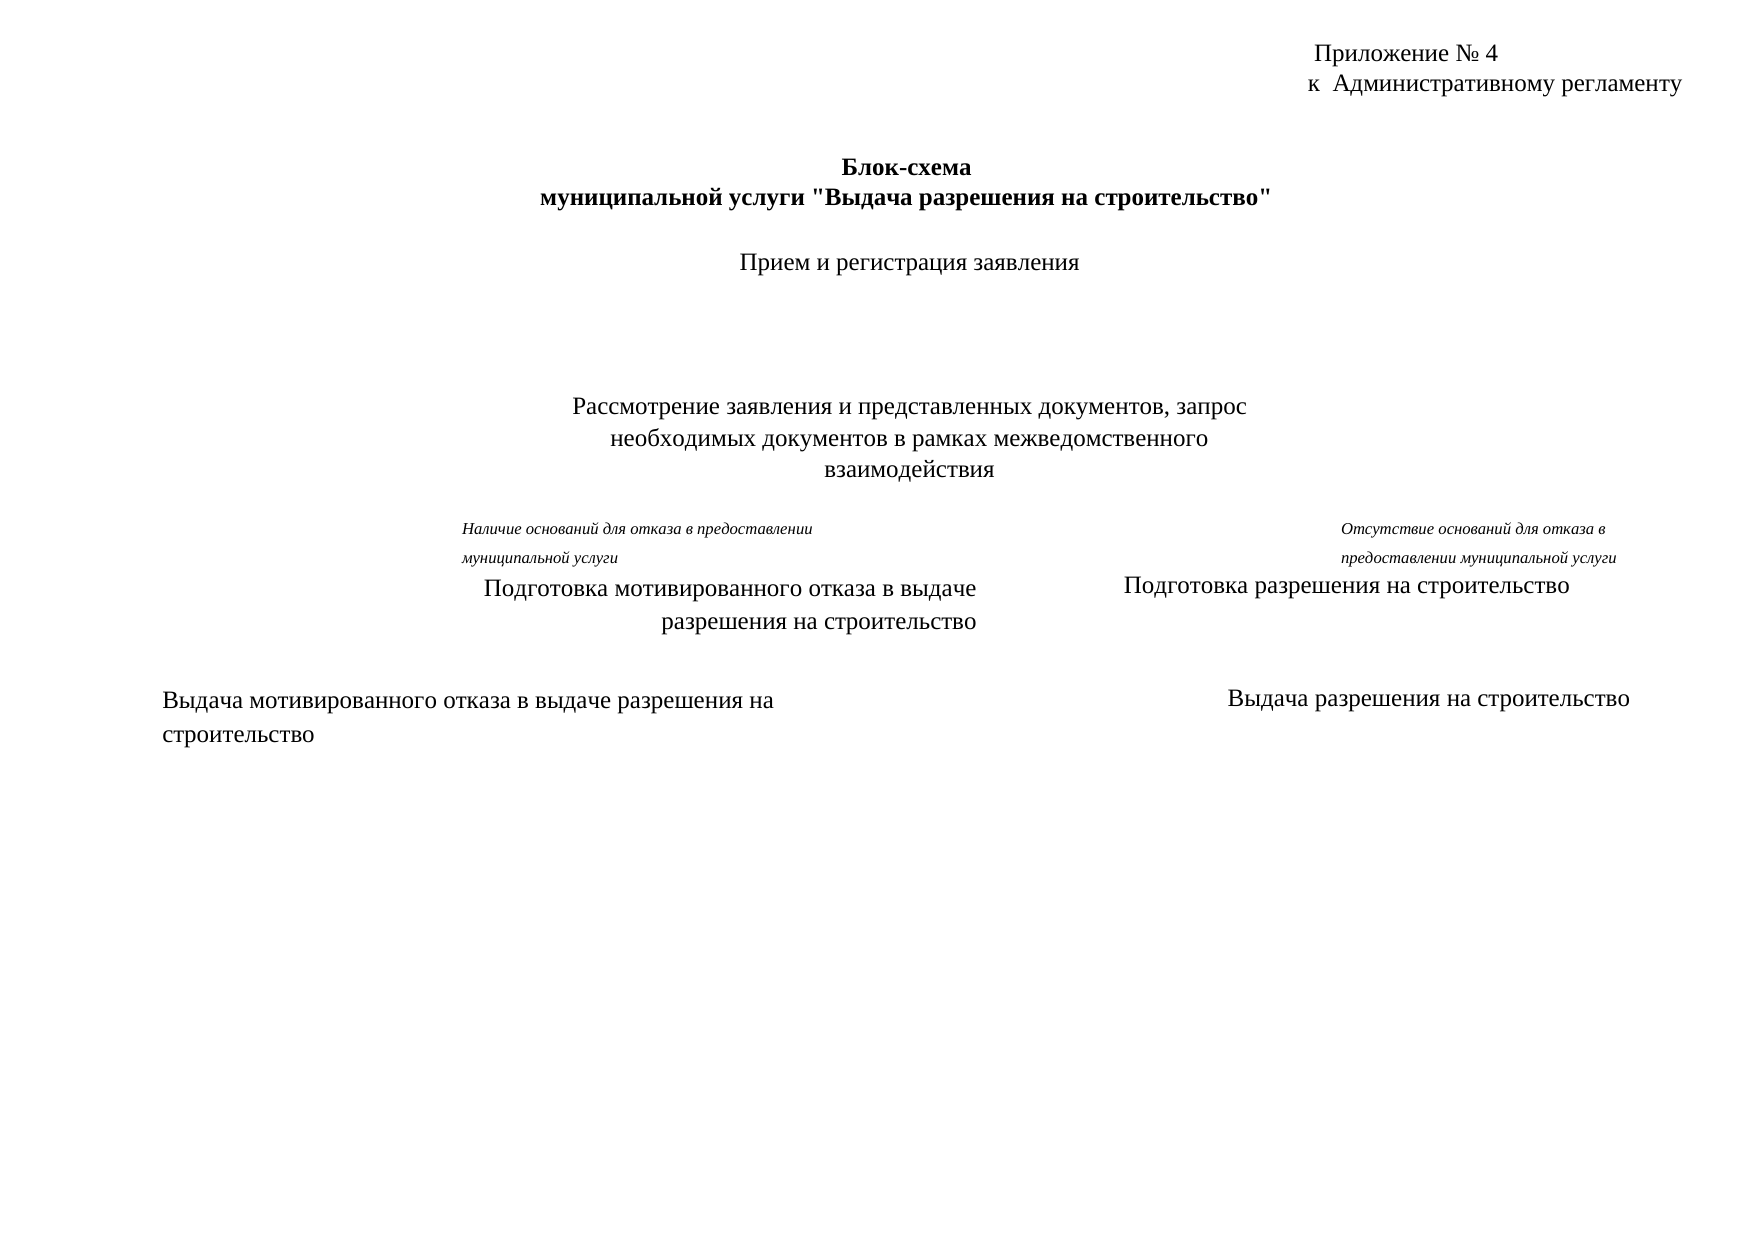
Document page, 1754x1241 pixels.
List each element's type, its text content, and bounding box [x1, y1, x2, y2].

text Отсутствие оснований для отказа в предоставлении муниципальной услуги [1341, 511, 1682, 569]
text Приложение № 4 [1308, 38, 1686, 68]
list Административному регламенту [1308, 68, 1686, 97]
text Подготовка разрешения на строительство [1124, 569, 1682, 599]
text необходимых документов в рамках межведомственного [610, 422, 1686, 452]
text Рассмотрение заявления и представленных документов, запрос [572, 391, 1686, 420]
text Выдача разрешения на строительство [1227, 682, 1682, 712]
text Блок-схема [841, 152, 1686, 181]
text взаимодействия [824, 454, 1686, 484]
text Наличие оснований для отказа в предоставлении муниципальной услуги [462, 511, 896, 569]
text Прием и регистрация заявления [739, 246, 1686, 276]
text муниципальной услуги "Выдача разрешения на строительство" [540, 181, 1686, 211]
text Подготовка мотивированного отказа в выдаче разрешения на строительство [406, 569, 976, 636]
text Выдача мотивированного отказа в выдаче разрешения на строительство [162, 682, 814, 749]
